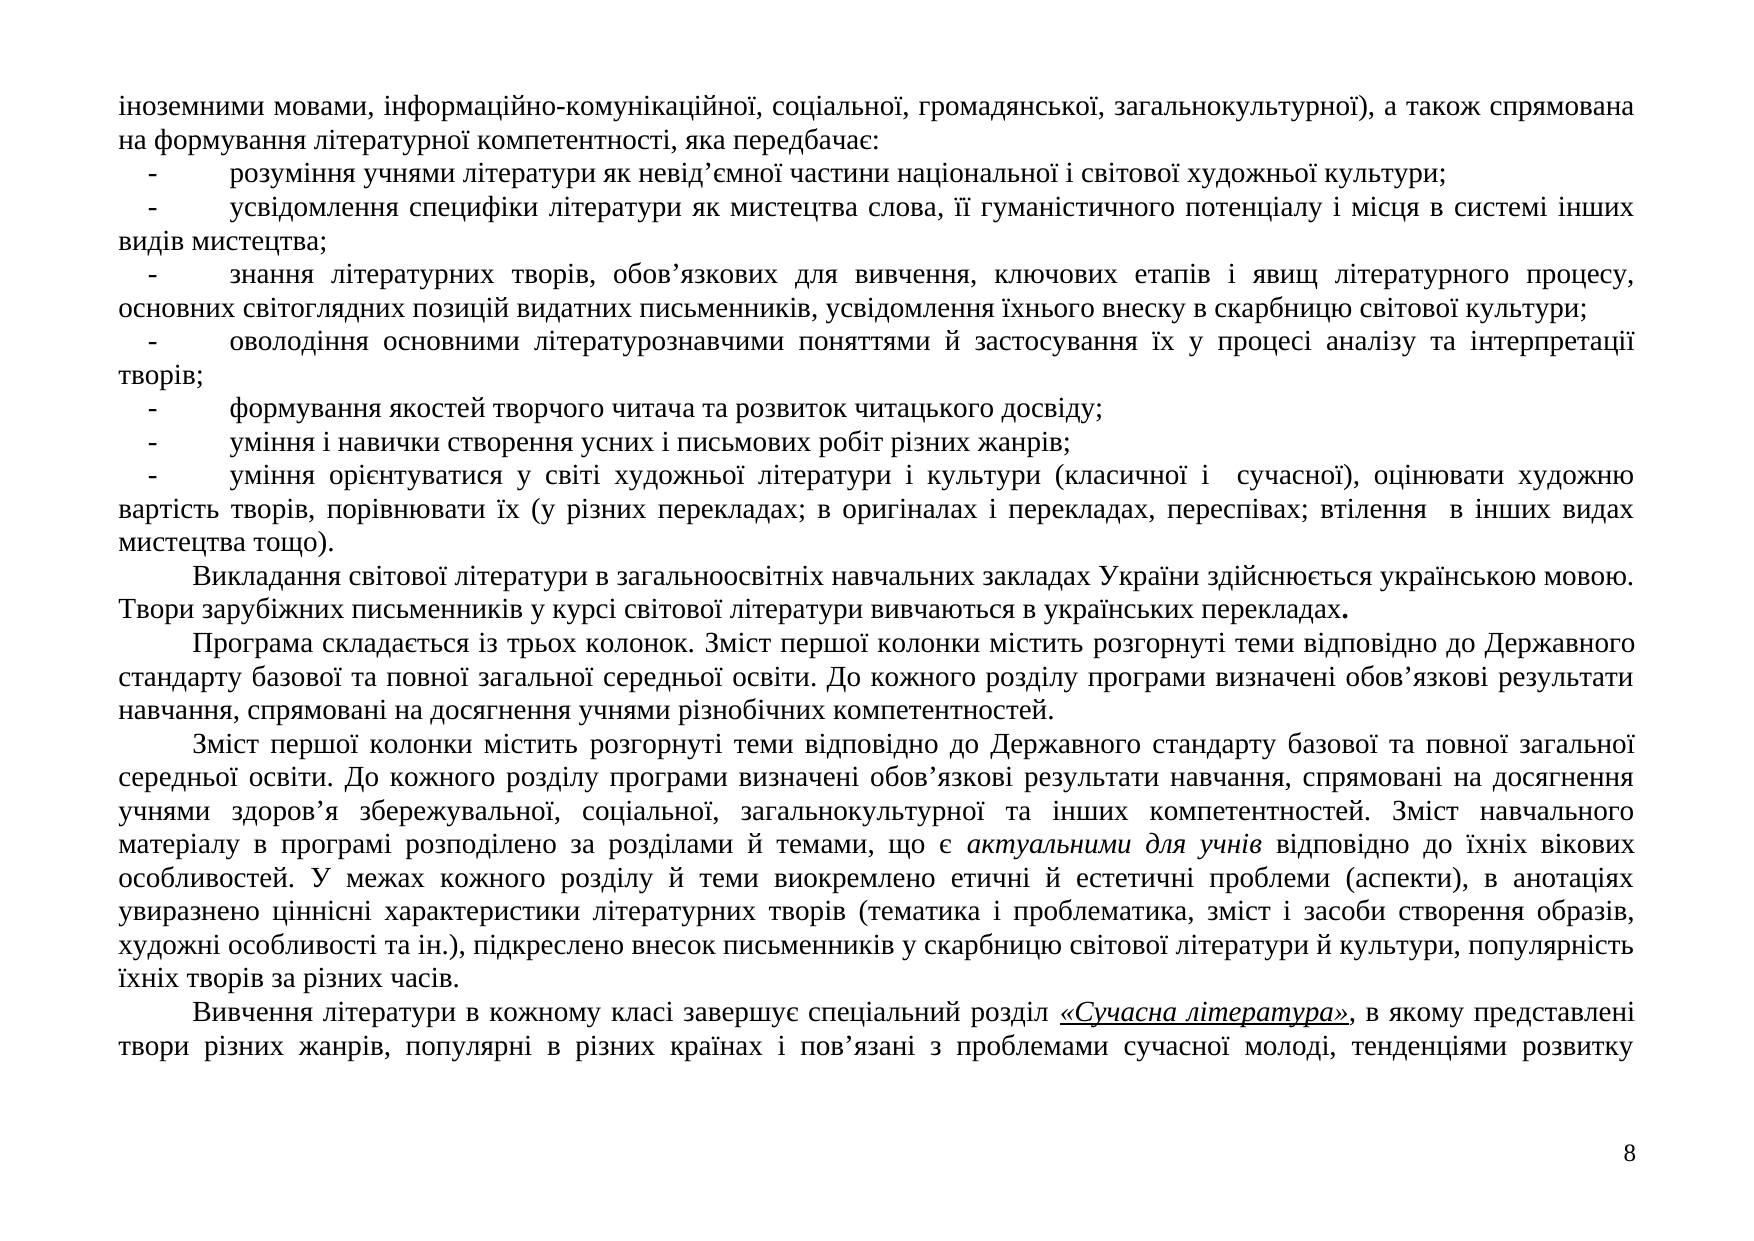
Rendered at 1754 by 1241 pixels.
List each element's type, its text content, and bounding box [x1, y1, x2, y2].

text Викладання світової літератури в загальноосвітніх навчальних закладах України здійснюється українською мовою. Твори зарубіжних письменників у курсі світової літератури вивчаються в українських перекладах. [118, 558, 1636, 625]
text Програма складається із трьох колонок. Зміст першої колонки містить розгорнуті теми відповідно до Державного стандарту базової та повної загальної середньої освіти. До кожного розділу програми визначені обов’язкові результати навчання, спрямовані на досягнення учнями різнобічних компетентностей. [118, 625, 1636, 726]
list усвідомлення специфіки літератури як мистецтва слова, її гуманістичного потенціалу і місця в системі інших видів мистецтва; [118, 189, 1636, 256]
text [118, 88, 1636, 156]
list оволодіння основними літературознавчими поняттями й застосування їх у процесі аналізу та інтерпретації творів; [118, 323, 1636, 390]
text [118, 994, 1636, 1061]
list уміння і навички створення усних і письмових робіт різних жанрів; [118, 424, 1636, 457]
list розуміння учнями літератури як невід’ємної частини національної і світової художньої культури; [118, 156, 1636, 189]
list знання літературних творів, обов’язкових для вивчення, ключових етапів і явищ літературного процесу, основних світоглядних позицій видатних письменників, усвідомлення їхнього внеску в скарбницю світової культури; [118, 256, 1636, 323]
text Зміст першої колонки містить розгорнуті теми відповідно до Державного стандарту базової та повної загальної середньої освіти. До кожного розділу програми визначені обов’язкові результати навчання, спрямовані на досягнення учнями здоров’я збережувальної, соціальної, загальнокультурної та інших компетентностей. Зміст навчального матеріалу в програмі розподілено за розділами й темами, що є актуальними для учнів відповідно до їхніх вікових особливостей. У межах кожного розділу й теми виокремлено етичні й естетичні проблеми (аспекти), в анотаціях увиразнено ціннісні характеристики літературних творів (тематика і проблематика, зміст і засоби створення образів, художні особливості та ін.), підкреслено внесок письменників у скарбницю світової літератури й культури, популярність їхніх творів за різних часів. [118, 726, 1636, 994]
list уміння орієнтуватися у світі художньої літератури і культури (класичної і сучасної), оцінювати художню вартість творів, порівнювати їх (у різних перекладах; в оригіналах і перекладах, переспівах; втілення в інших видах мистецтва тощо). [118, 457, 1636, 558]
list формування якостей творчого читача та розвиток читацького досвіду; [118, 390, 1636, 424]
